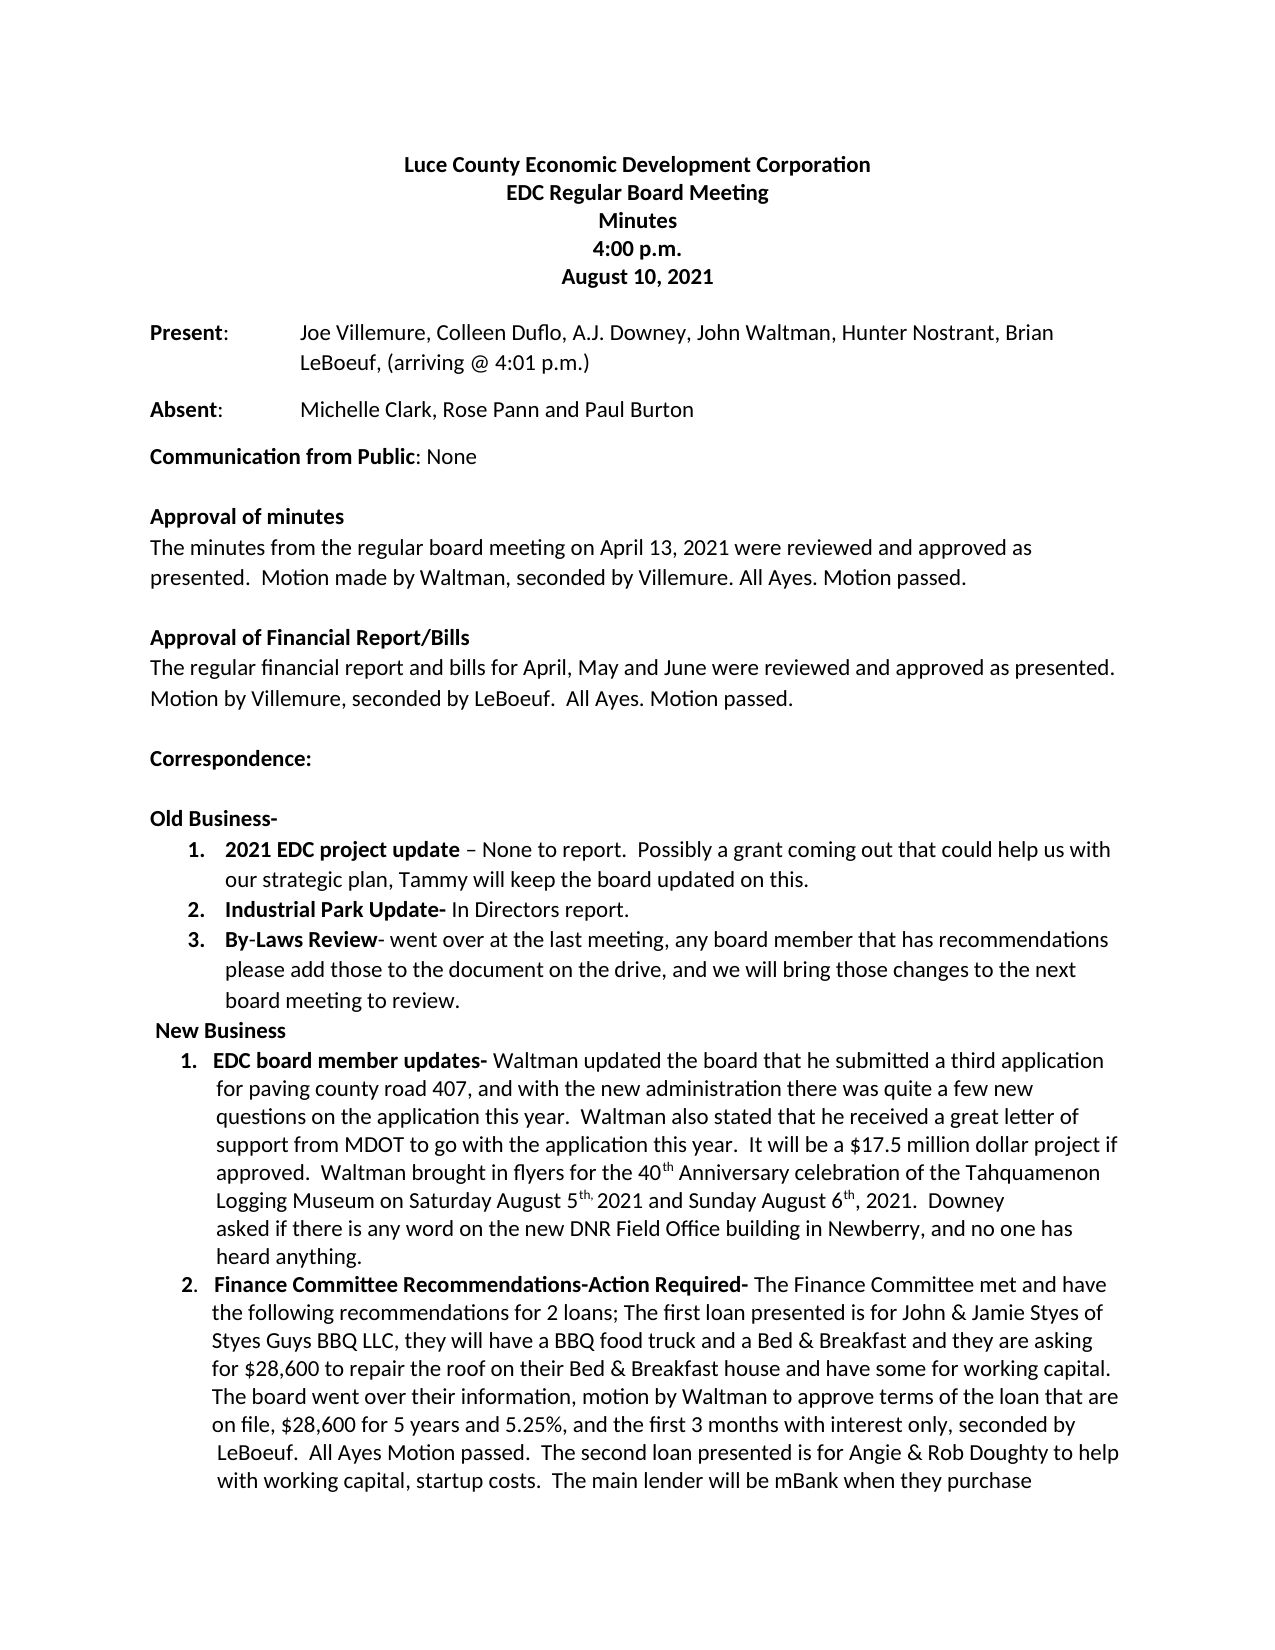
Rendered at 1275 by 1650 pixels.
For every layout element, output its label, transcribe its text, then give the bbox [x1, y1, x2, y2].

text heard anything. [149, 1242, 1125, 1270]
text for $28,600 to repair the roof on their Bed & Breakfast house and have some for working capital. [150, 1354, 1125, 1382]
list Industrial Park Update- In Directors report. [187, 895, 1125, 923]
list By-Laws Review- went over at the last meeting, any board member that has recommendations please add those to the document on the drive, and we will bring those changes to the next board meeting to review. [187, 925, 1125, 1014]
text Absent: Michelle Clark, Rose Pann and Paul Burton [150, 395, 1125, 423]
text support from MDOT to go with the application this year. It will be a $17.5 million dollar project if [149, 1130, 1125, 1158]
text The regular financial report and bills for April, May and June were reviewed and approved as presented. Motion by Villemure, seconded by LeBoeuf. All Ayes. Motion passed. [150, 653, 1125, 712]
text 1. EDC board member updates- Waltman updated the board that he submitted a third application [149, 1046, 1125, 1074]
text with working capital, startup costs. The main lender will be mBank when they purchase [150, 1467, 1125, 1494]
text Approval of minutes [150, 502, 1125, 531]
text EDC Regular Board Meeting [150, 178, 1125, 206]
text 4:00 p.m. [150, 234, 1125, 262]
text Approval of Financial Report/Bills [150, 623, 1125, 651]
text The board went over their information, motion by Waltman to approve terms of the loan that are [150, 1382, 1125, 1411]
text The minutes from the regular board meeting on April 13, 2021 were reviewed and approved as presented. Motion made by Waltman, seconded by Villemure. All Ayes. Motion passed. [150, 533, 1125, 591]
text LeBoeuf. All Ayes Motion passed. The second loan presented is for Angie & Rob Doughty to help [150, 1438, 1125, 1467]
text on file, $28,600 for 5 years and 5.25%, and the first 3 months with interest only, seconded by [150, 1411, 1125, 1438]
text Minutes [150, 206, 1125, 234]
text the following recommendations for 2 loans; The first loan presented is for John & Jamie Styes of [150, 1298, 1125, 1326]
text New Business [150, 1016, 1125, 1044]
text Present: Joe Villemure, Colleen Duflo, A.J. Downey, John Waltman, Hunter Nostrant, Brian LeBoeuf, (arriving @ 4:01 p.m.) [150, 318, 1125, 376]
text Logging Museum on Saturday August 5th, 2021 and Sunday August 6th, 2021. Downey [149, 1186, 1125, 1214]
text August 10, 2021 [150, 262, 1125, 290]
text Old Business- [150, 804, 1125, 833]
text approved. Waltman brought in flyers for the 40th Anniversary celebration of the Tahquamenon [149, 1158, 1125, 1186]
text Communication from Public: None [150, 442, 1125, 470]
text Correspondence: [150, 744, 1125, 772]
text 2. Finance Committee Recommendations-Action Required- The Finance Committee met and have [150, 1270, 1125, 1298]
text for paving county road 407, and with the new administration there was quite a few new [149, 1074, 1125, 1102]
text Styes Guys BBQ LLC, they will have a BBQ food truck and a Bed & Breakfast and they are asking [150, 1326, 1125, 1354]
text questions on the application this year. Waltman also stated that he received a great letter of [149, 1102, 1125, 1130]
list 2021 EDC project update – None to report. Possibly a grant coming out that could help us with our strategic plan, Tammy will keep the board updated on this. [187, 835, 1125, 893]
text Luce County Economic Development Corporation [150, 150, 1125, 178]
text asked if there is any word on the new DNR Field Office building in Newberry, and no one has [149, 1214, 1125, 1242]
